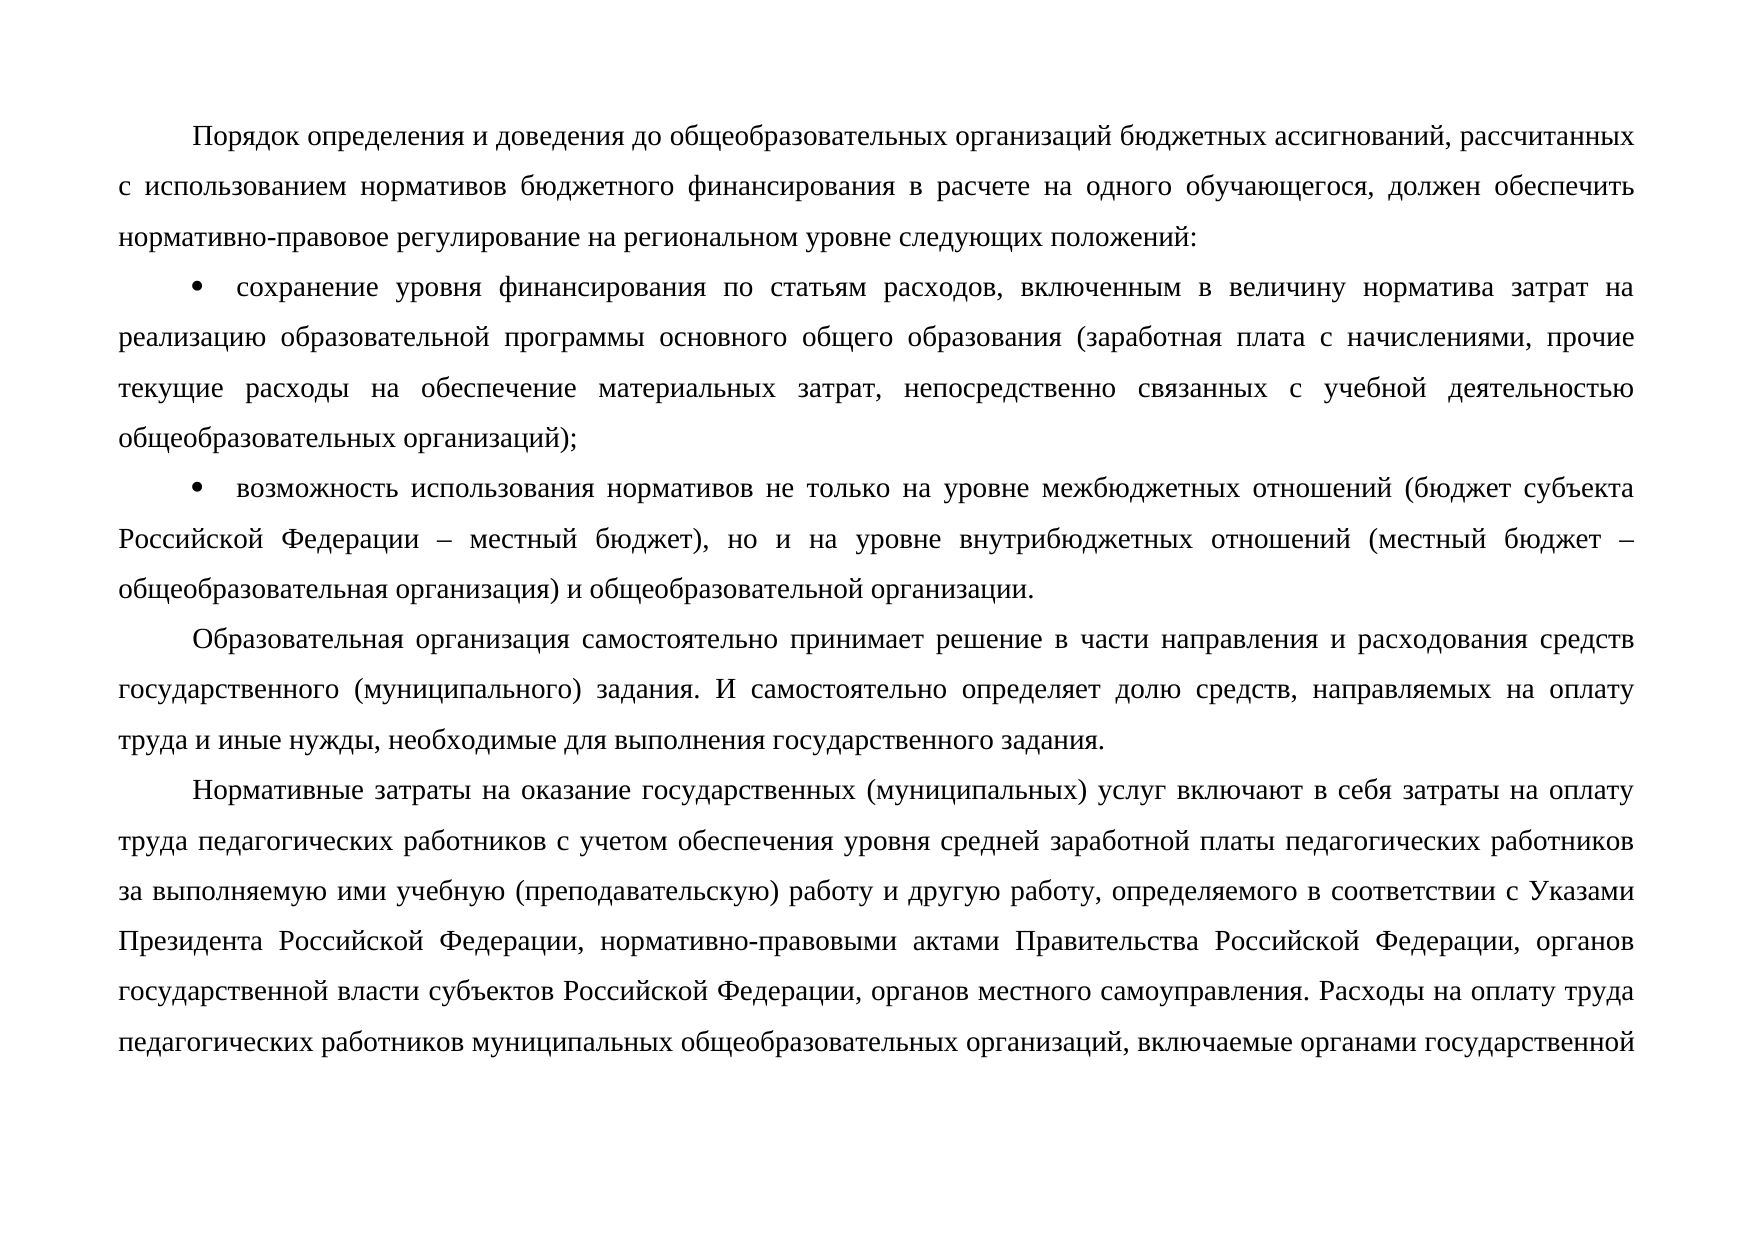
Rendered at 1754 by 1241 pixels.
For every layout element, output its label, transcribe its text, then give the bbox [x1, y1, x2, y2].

list сохранение уровня финансирования по статьям расходов, включенным в величину норматива затрат на реализацию образовательной программы основного общего образования (заработная плата с начислениями, прочие текущие расходы на обеспечение материальных затрат, непосредственно связанных с учебной деятельностью общеобразовательных организаций); [118, 269, 1636, 453]
list возможность использования нормативов не только на уровне межбюджетных отношений (бюджет субъекта Российской Федерации – местный бюджет), но и на уровне внутрибюджетных отношений (местный бюджет – общеобразовательная организация) и общеобразовательной организации. [118, 470, 1636, 604]
text Образовательная организация самостоятельно принимает решение в части направления и расходования средств государственного (муниципального) задания. И самостоятельно определяет долю средств, направляемых на оплату труда и иные нужды, необходимые для выполнения государственного задания. [118, 621, 1636, 756]
text Порядок определения и доведения до общеобразовательных организаций бюджетных ассигнований, рассчитанных с использованием нормативов бюджетного финансирования в расчете на одного обучающегося, должен обеспечить нормативно-правовое регулирование на региональном уровне следующих положений: [118, 118, 1636, 252]
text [118, 772, 1636, 1057]
